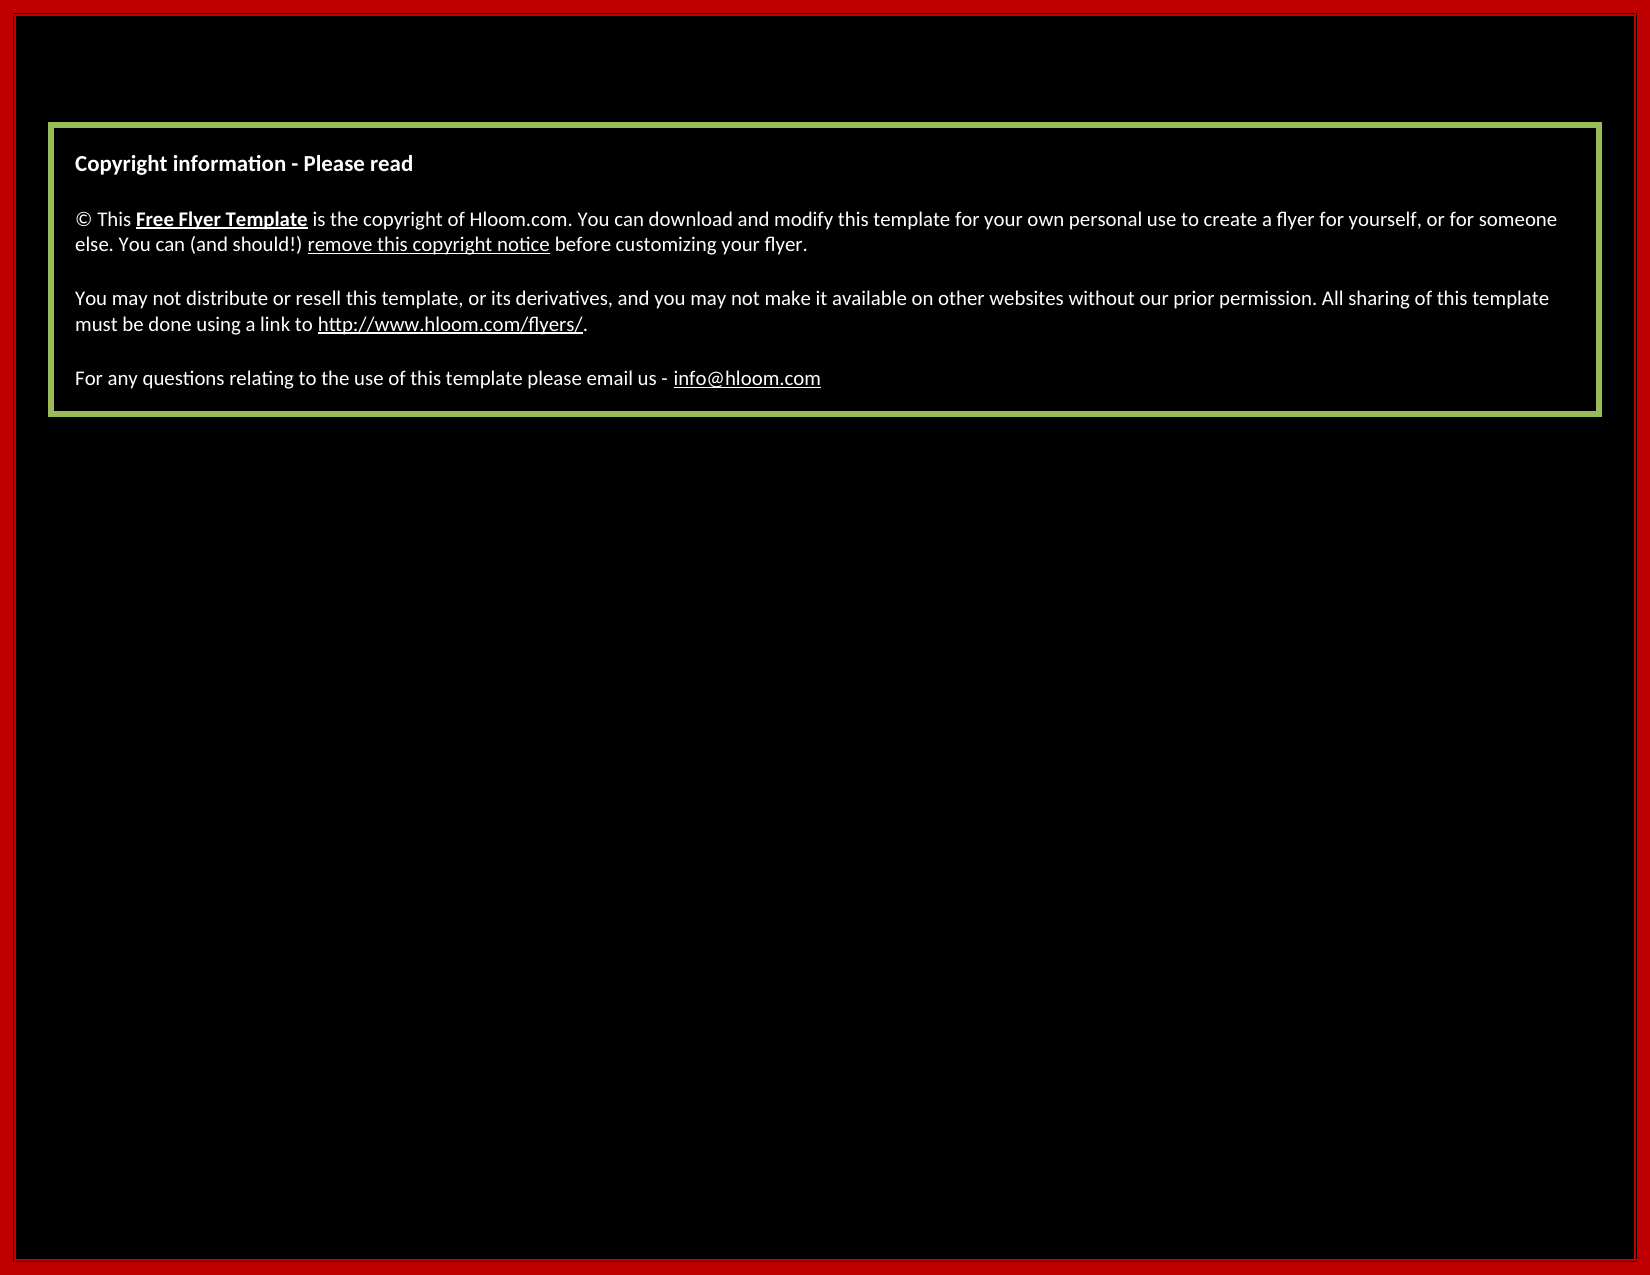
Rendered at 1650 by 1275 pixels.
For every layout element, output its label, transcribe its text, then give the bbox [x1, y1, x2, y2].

text You may not distribute or resell this template, or its derivatives, and you may not make it available on other websites without our prior permission. All sharing of this template must be done using a link to http://www.hloom.com/flyers/. [75, 285, 1575, 336]
text For any questions relating to the use of this template please email us - info@hloom.com [54, 365, 1596, 411]
text Copyright information - Please read [54, 128, 1596, 177]
text © This Free Flyer Template is the copyright of Hloom.com. You can download and modify this template for your own personal use to create a flyer for yourself, or for someone else. You can (and should!) remove this copyright notice before customizing your flyer. [75, 206, 1575, 257]
